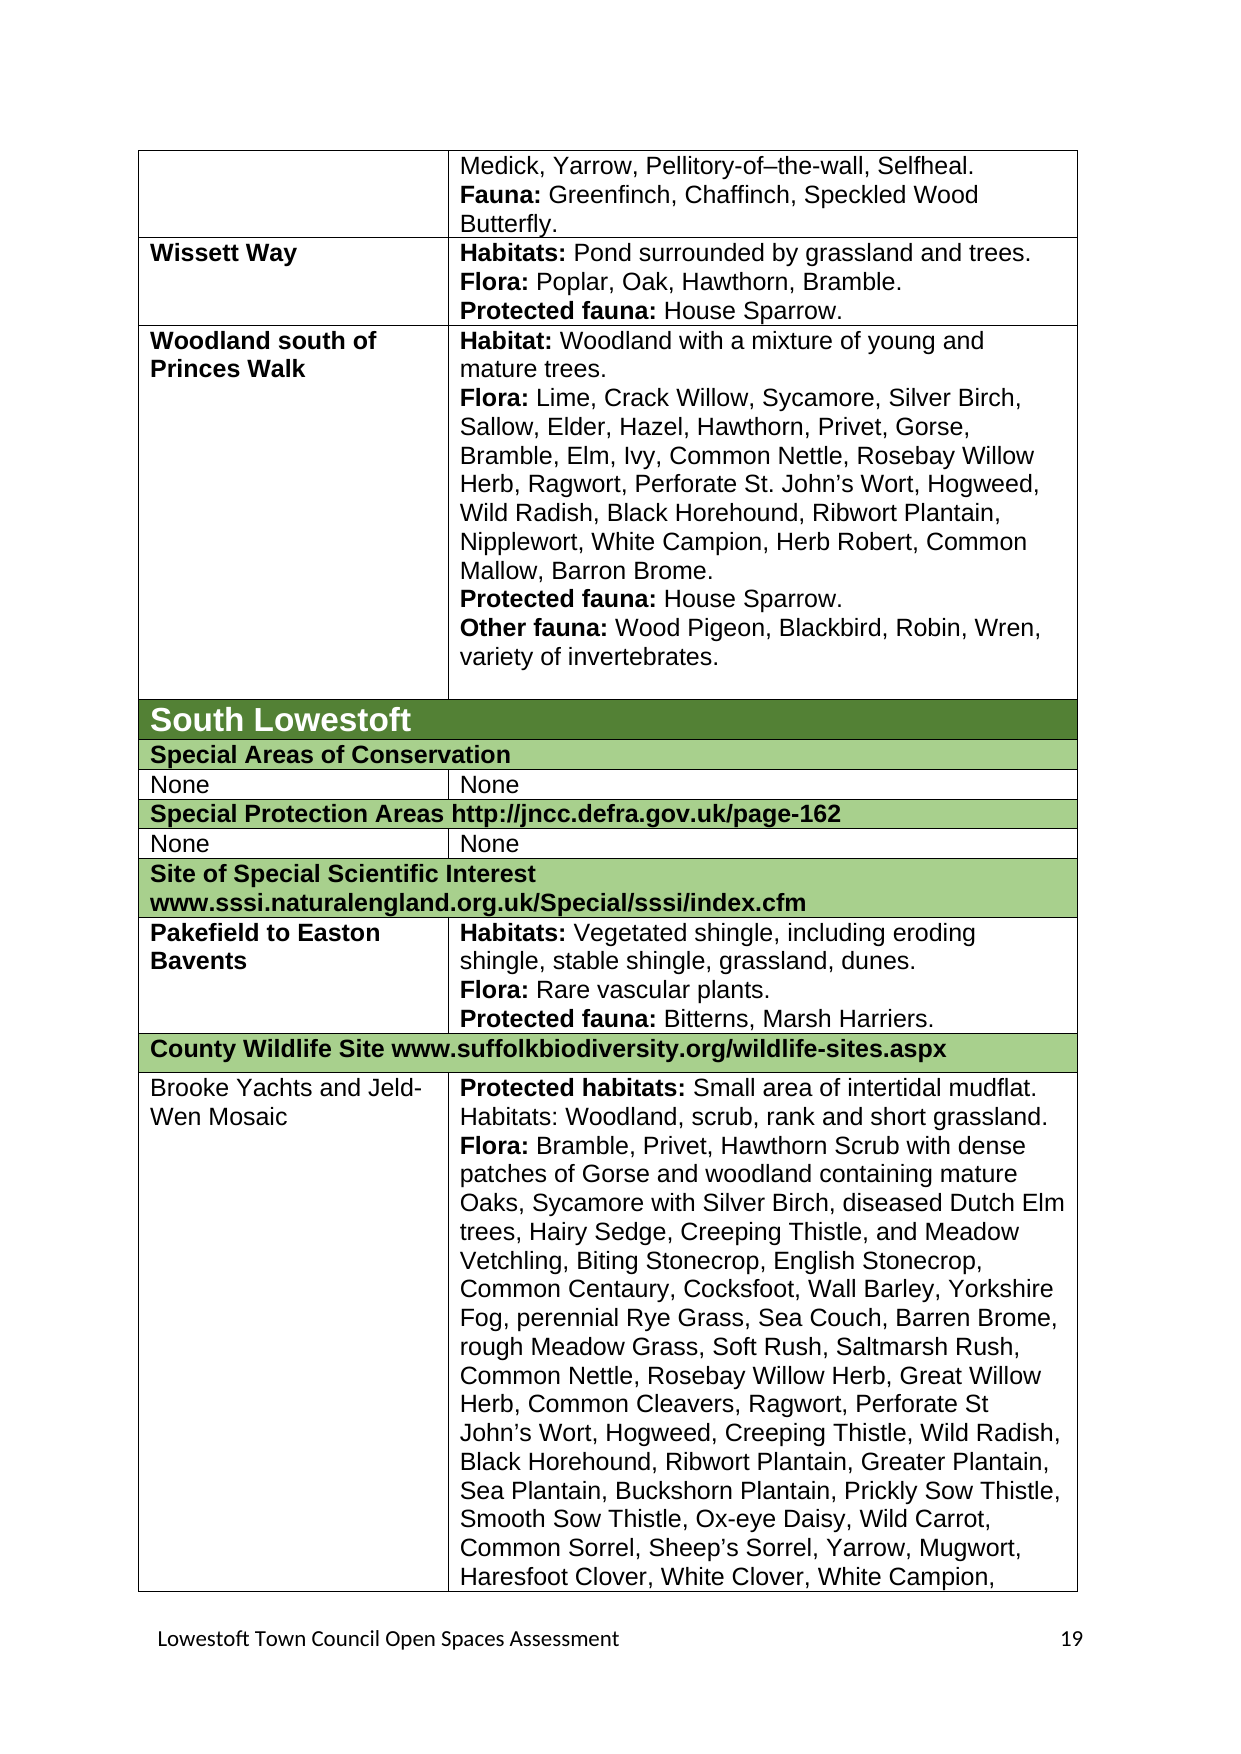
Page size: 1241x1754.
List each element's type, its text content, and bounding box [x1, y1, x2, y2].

table_cell Wissett Way [139, 238, 448, 324]
table_cell Special Protection Areas http://jncc.defra.gov.uk/page-162 [139, 800, 1077, 828]
table_cell County Wildlife Site www.suffolkbiodiversity.org/wildlife-sites.aspx [139, 1034, 1077, 1072]
table_cell Special Areas of Conservation [139, 740, 1077, 769]
table_cell South Lowestoft [139, 700, 1077, 739]
table_cell None [139, 770, 448, 798]
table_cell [139, 151, 448, 237]
table_cell Habitats: Pond surrounded by grassland and trees. Flora: Poplar, Oak, Hawthorn, Bramble. Protected fauna: House Sparrow. [449, 238, 1077, 324]
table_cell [449, 1073, 1077, 1591]
table_cell None [139, 829, 448, 858]
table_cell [449, 151, 1077, 237]
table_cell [139, 1073, 448, 1591]
table_cell Habitat: Woodland with a mixture of young and mature trees. Flora: Lime, Crack Willow, Sycamore, Silver Birch, Sallow, Elder, Hazel, Hawthorn, Privet, Gorse, Bramble, Elm, Ivy, Common Nettle, Rosebay Willow Herb, Ragwort, Perforate St. John’s Wort, Hogweed, Wild Radish, Black Horehound, Ribwort Plantain, Nipplewort, White Campion, Herb Robert, Common Mallow, Barron Brome. Protected fauna: House Sparrow. Other fauna: Wood Pigeon, Blackbird, Robin, Wren, variety of invertebrates. [449, 326, 1077, 699]
table_cell None [449, 829, 1077, 858]
table_cell Pakefield to Easton Bavents [139, 918, 448, 1033]
table_cell Habitats: Vegetated shingle, including eroding shingle, stable shingle, grassland, dunes. Flora: Rare vascular plants. Protected fauna: Bitterns, Marsh Harriers. [449, 918, 1077, 1033]
table_cell None [449, 770, 1077, 798]
table_cell Site of Special Scientific Interest www.sssi.naturalengland.org.uk/Special/sssi/index.cfm [139, 859, 1077, 917]
table_cell Woodland south of Princes Walk [139, 326, 448, 699]
